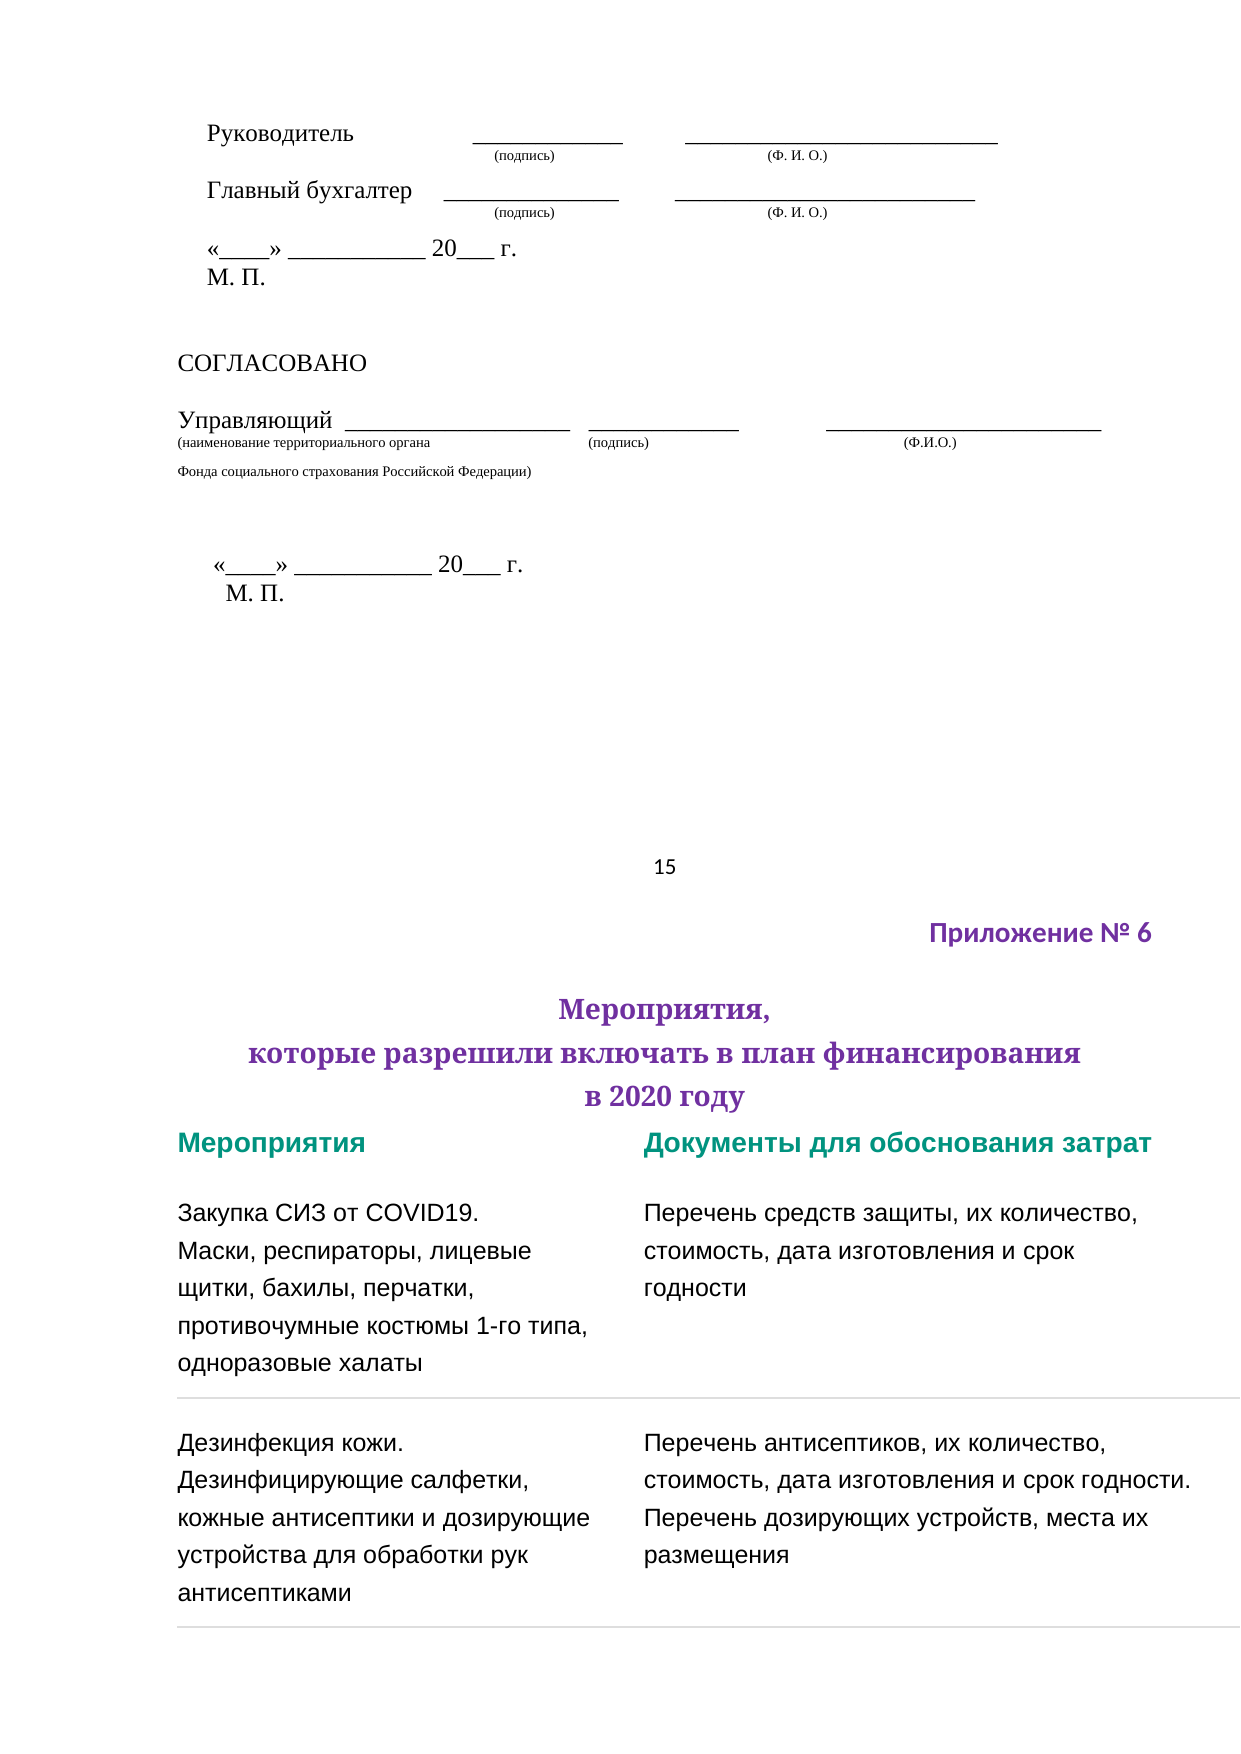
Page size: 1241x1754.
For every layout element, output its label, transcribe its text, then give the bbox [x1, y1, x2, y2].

text Руководитель ____________ _________________________ [177, 118, 1152, 147]
text которые разрешили включать в план финансирования [177, 1027, 1152, 1071]
table_cell Закупка СИЗ от COVID19. Маски, респираторы, лицевые щитки, бахилы, перчатки, противочумные костюмы 1-го типа, одноразовые халаты [177, 1170, 643, 1397]
text Мероприятия, [177, 984, 1152, 1027]
text (подпись) (Ф. И. О.) [177, 147, 1152, 176]
text Фонда социального страхования Российской Федерации) [177, 463, 1152, 492]
table_cell Перечень средств защиты, их количество, стоимость, дата изготовления и срок годности [644, 1170, 1240, 1397]
text М. П. [177, 578, 1152, 607]
text Управляющий __________________ ____________ ______________________ [177, 406, 1152, 434]
text в 2020 году [177, 1071, 1152, 1115]
text Главный бухгалтер ______________ ________________________ [177, 176, 1152, 204]
table_header Мероприятия [177, 1115, 643, 1170]
text 15 [177, 852, 1152, 880]
text СОГЛАСОВАНО [177, 348, 1152, 377]
table_header Документы для обоснования затрат [644, 1115, 1240, 1170]
text (наименование территориального органа (подпись) (Ф.И.О.) [177, 434, 1152, 463]
text (подпись) (Ф. И. О.) [177, 204, 1152, 233]
text «____» ___________ 20___ г. [177, 549, 1152, 578]
text «____» ___________ 20___ г. [177, 233, 1152, 262]
table_cell Перечень антисептиков, их количество, стоимость, дата изготовления и срок годности. Перечень дозирующих устройств, места их размещения [644, 1399, 1240, 1626]
table_cell Дезинфекция кожи. Дезинфицирующие салфетки, кожные антисептики и дозирующие устройства для обработки рук антисептиками [177, 1399, 643, 1626]
text М. П. [177, 262, 1152, 291]
text Приложение № 6 [177, 914, 1152, 949]
